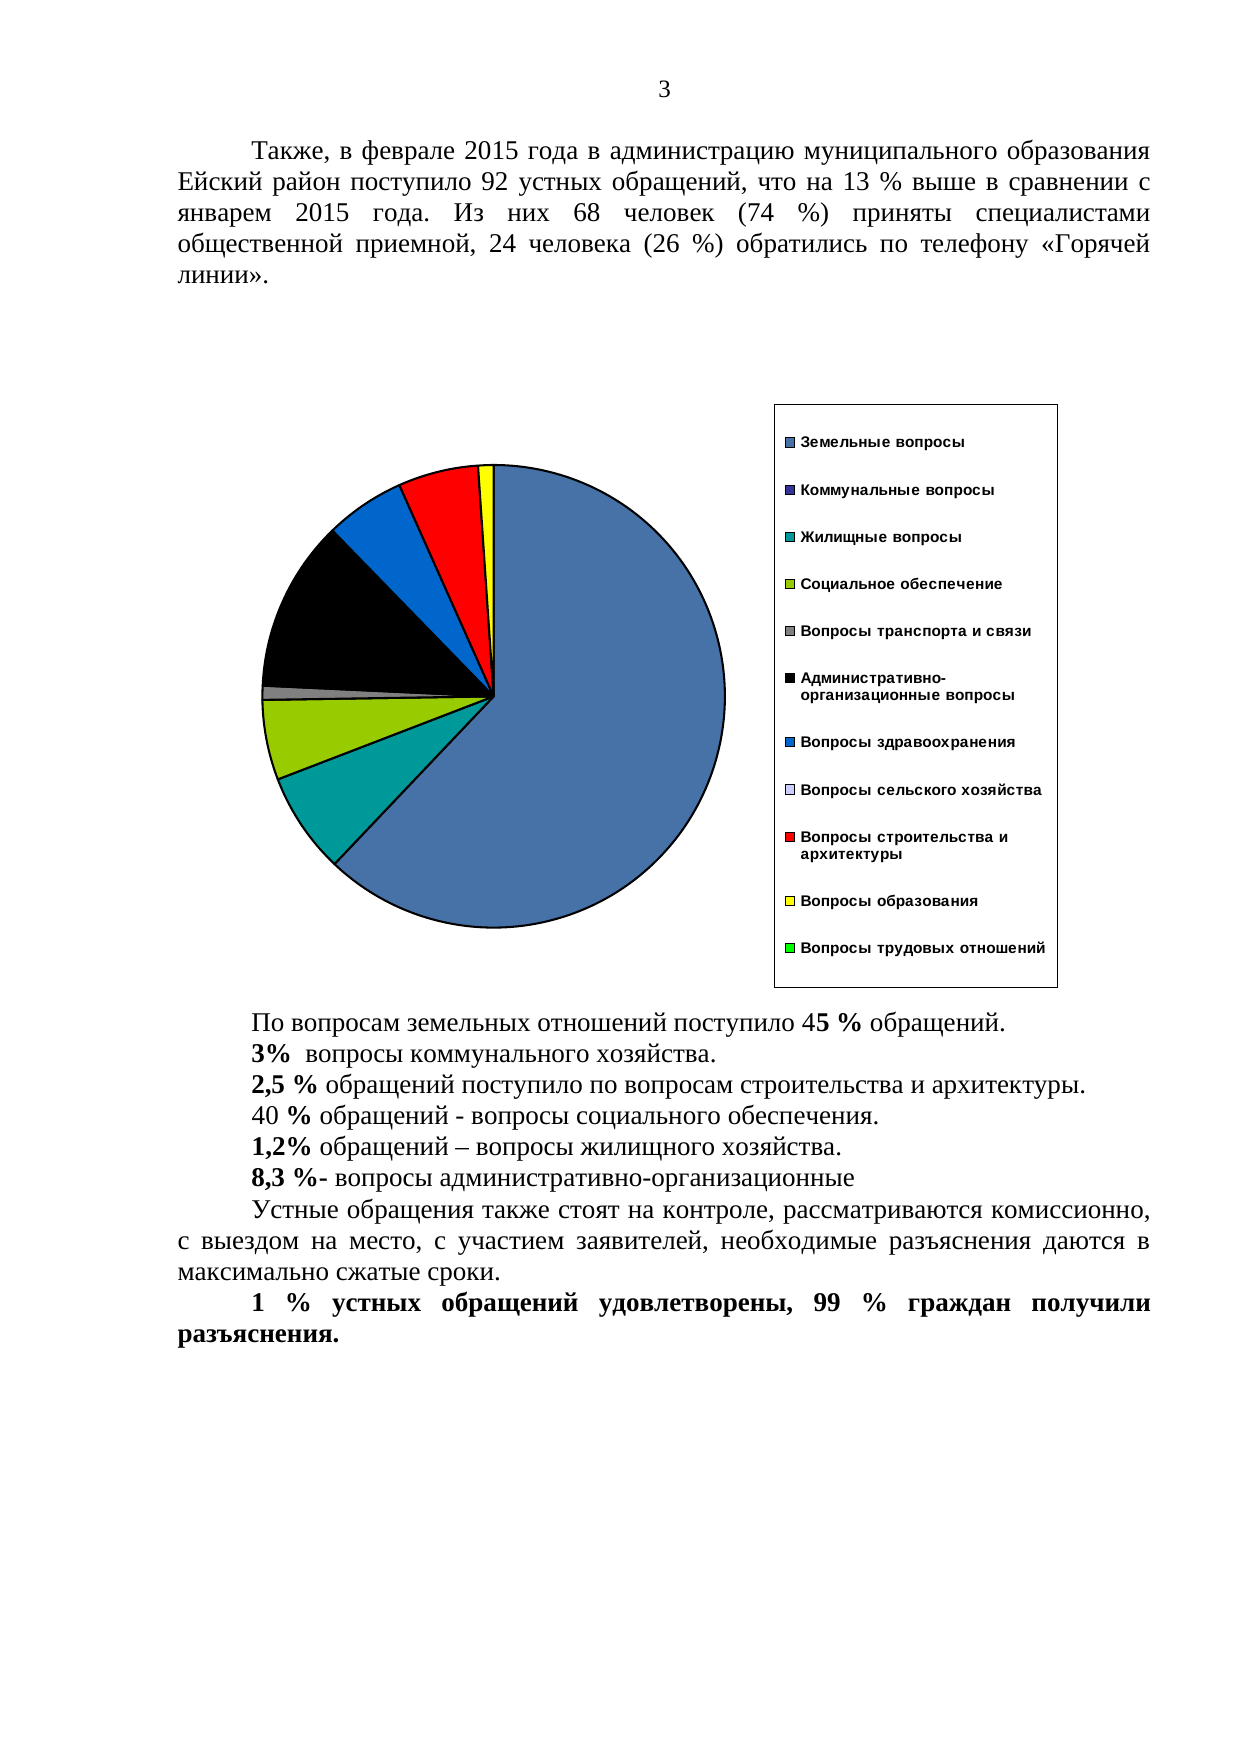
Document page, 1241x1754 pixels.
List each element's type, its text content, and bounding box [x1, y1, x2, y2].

text 8,3 %- вопросы административно-организационные [177, 1162, 1152, 1193]
text 1 % устных обращений удовлетворены, 99 % граждан получили разъяснения. [177, 1286, 1152, 1348]
text 3% вопросы коммунального хозяйства. [177, 1037, 1152, 1068]
text Также, в феврале 2015 года в администрацию муниципального образования Ейский район поступило 92 устных обращений, что на 13 % выше в сравнении с январем 2015 года. Из них 68 человек (74 %) приняты специалистами общественной приемной, 24 человека (26 %) обратились по телефону «Горячей линии». [177, 134, 1152, 289]
text 1,2% обращений – вопросы жилищного хозяйства. [177, 1130, 1152, 1162]
text 40 % обращений - вопросы социального обеспечения. [177, 1099, 1152, 1130]
text 2,5 % обращений поступило по вопросам строительства и архитектуры. [177, 1068, 1152, 1099]
text По вопросам земельных отношений поступило 45 % обращений. [177, 1006, 1152, 1037]
text Устные обращения также стоят на контроле, рассматриваются комиссионно, с выездом на место, с участием заявителей, необходимые разъяснения даются в максимально сжатые сроки. [177, 1193, 1152, 1286]
